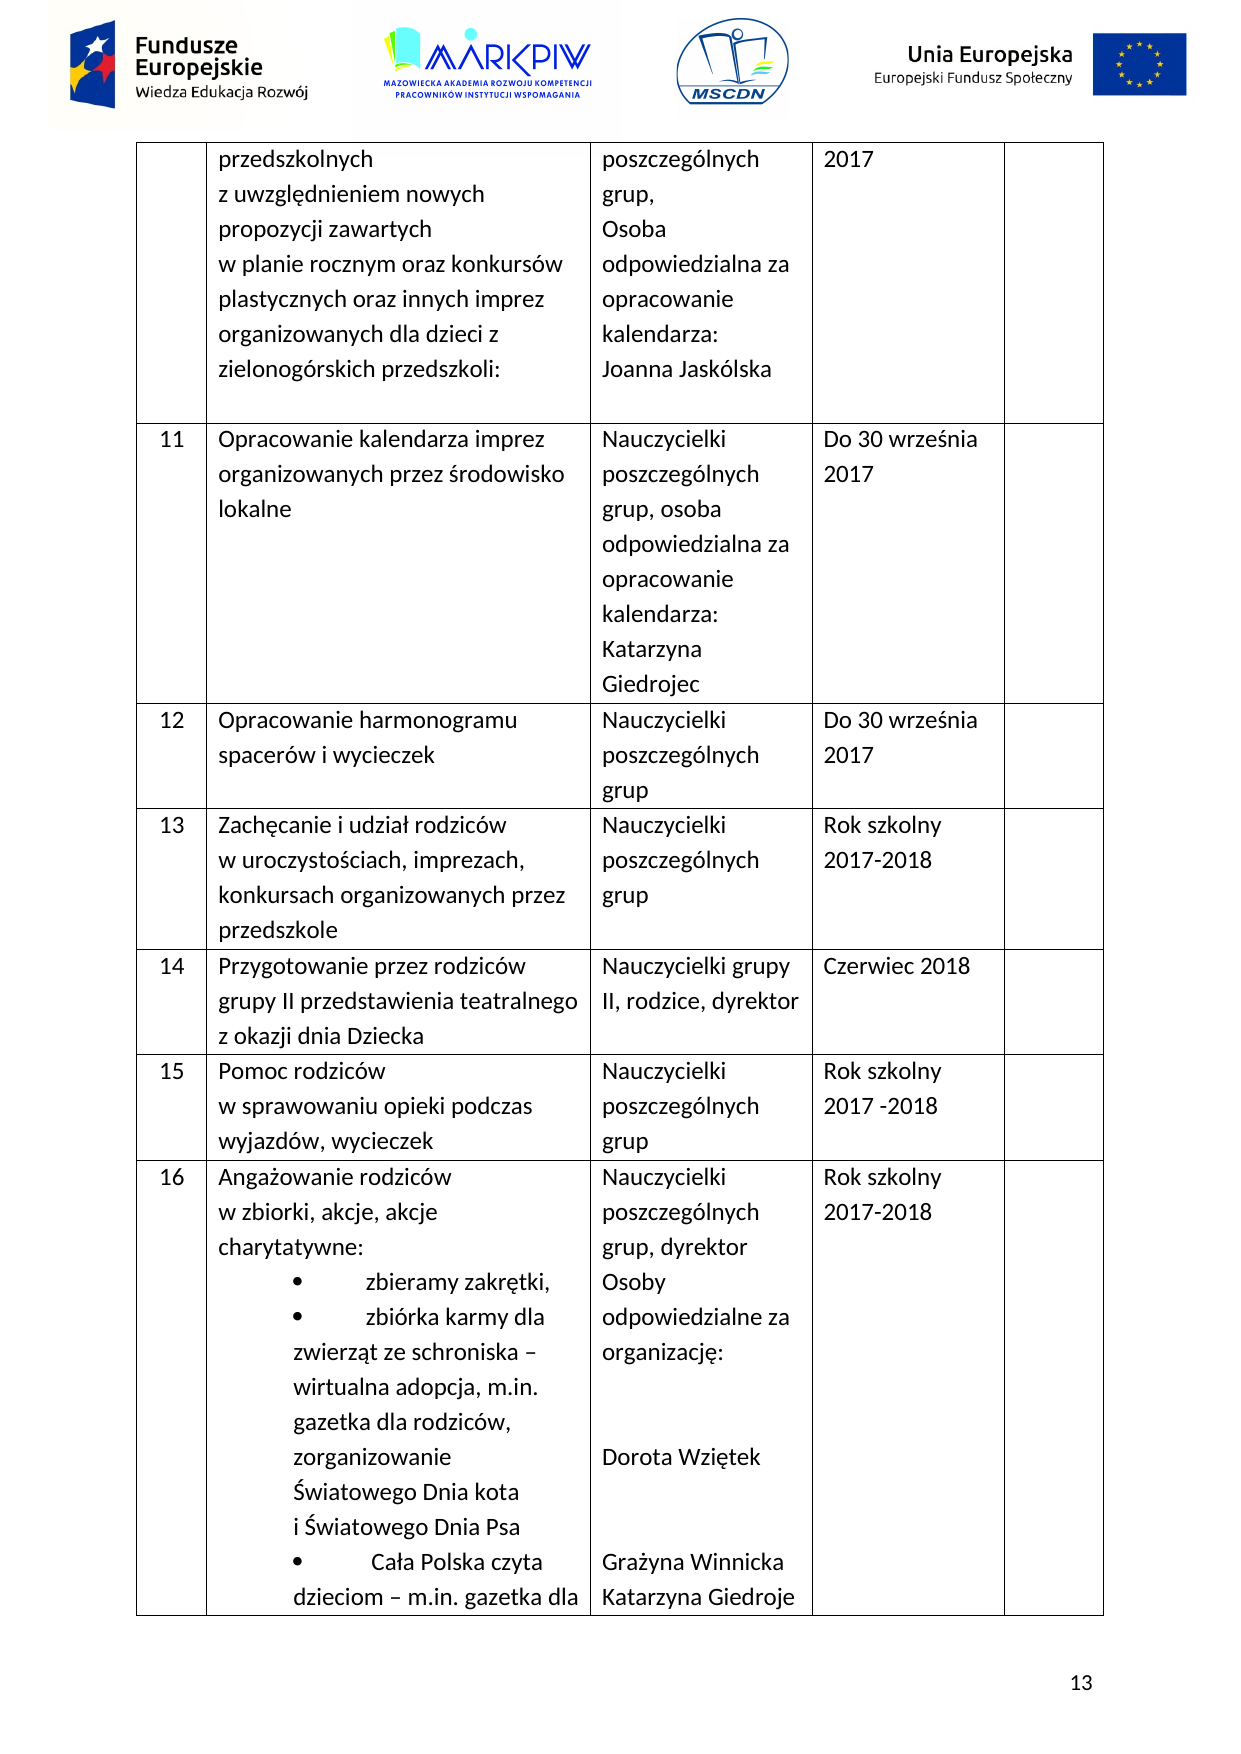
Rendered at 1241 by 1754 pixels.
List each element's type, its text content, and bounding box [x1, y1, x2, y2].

table_cell [1005, 809, 1103, 949]
table_cell Czerwiec 2018 [813, 950, 1004, 1054]
table_cell Nauczycielki grupy II, rodzice, dyrektor [591, 950, 812, 1054]
table_cell Nauczycielki poszczególnych grup, Osoba odpowiedzialna za opracowanie kalendarza: Joanna Jaskólska [591, 143, 812, 422]
table_cell 14 [137, 950, 206, 1054]
table_cell Rok szkolny 2017 -2018 [813, 1055, 1004, 1159]
table_cell 10 [137, 143, 206, 422]
table_cell Pomoc rodziców w sprawowaniu opieki podczas wyjazdów, wycieczek [207, 1055, 590, 1159]
table_cell Nauczycielki poszczególnych grup, osoba odpowiedzialna za opracowanie kalendarza: Katarzyna Giedrojec [591, 424, 812, 703]
table_cell 11 [137, 424, 206, 703]
picture [353, 0, 622, 142]
table_cell 13 [137, 809, 206, 949]
table_cell Rok szkolny 2017-2018 [813, 809, 1004, 949]
table_cell [1005, 143, 1103, 422]
table_cell 16 [137, 1161, 206, 1615]
table_cell [1005, 704, 1103, 808]
table_cell 15 [137, 1055, 206, 1159]
table_cell Opracowanie harmonogramu spacerów i wycieczek [207, 704, 590, 808]
picture [854, 12, 1207, 116]
table_cell Do 30 września 2017 [813, 424, 1004, 703]
table_cell [1005, 950, 1103, 1054]
picture [48, 0, 329, 130]
table_cell Do 30 września 2017 [813, 143, 1004, 422]
table_cell Przygotowanie przez rodziców grupy II przedstawienia teatralnego z okazji dnia Dziecka [207, 950, 590, 1054]
picture [676, 18, 789, 119]
table_cell [1005, 1055, 1103, 1159]
table_cell 12 [137, 704, 206, 808]
table_cell Nauczycielki poszczególnych grup [591, 809, 812, 949]
table_cell Nauczycielki poszczególnych grup [591, 1055, 812, 1159]
table_cell [1005, 1161, 1103, 1615]
table_cell Opracowanie kalendarza imprez organizowanych przez środowisko lokalne [207, 424, 590, 703]
table_cell Do 30 września 2017 [813, 704, 1004, 808]
table_cell Nauczycielki poszczególnych grup [591, 704, 812, 808]
table_cell [1005, 424, 1103, 703]
table_cell Zachęcanie i udział rodziców w uroczystościach, imprezach, konkursach organizowanych przez przedszkole [207, 809, 590, 949]
table_cell Rok szkolny 2017-2018 [813, 1161, 1004, 1615]
